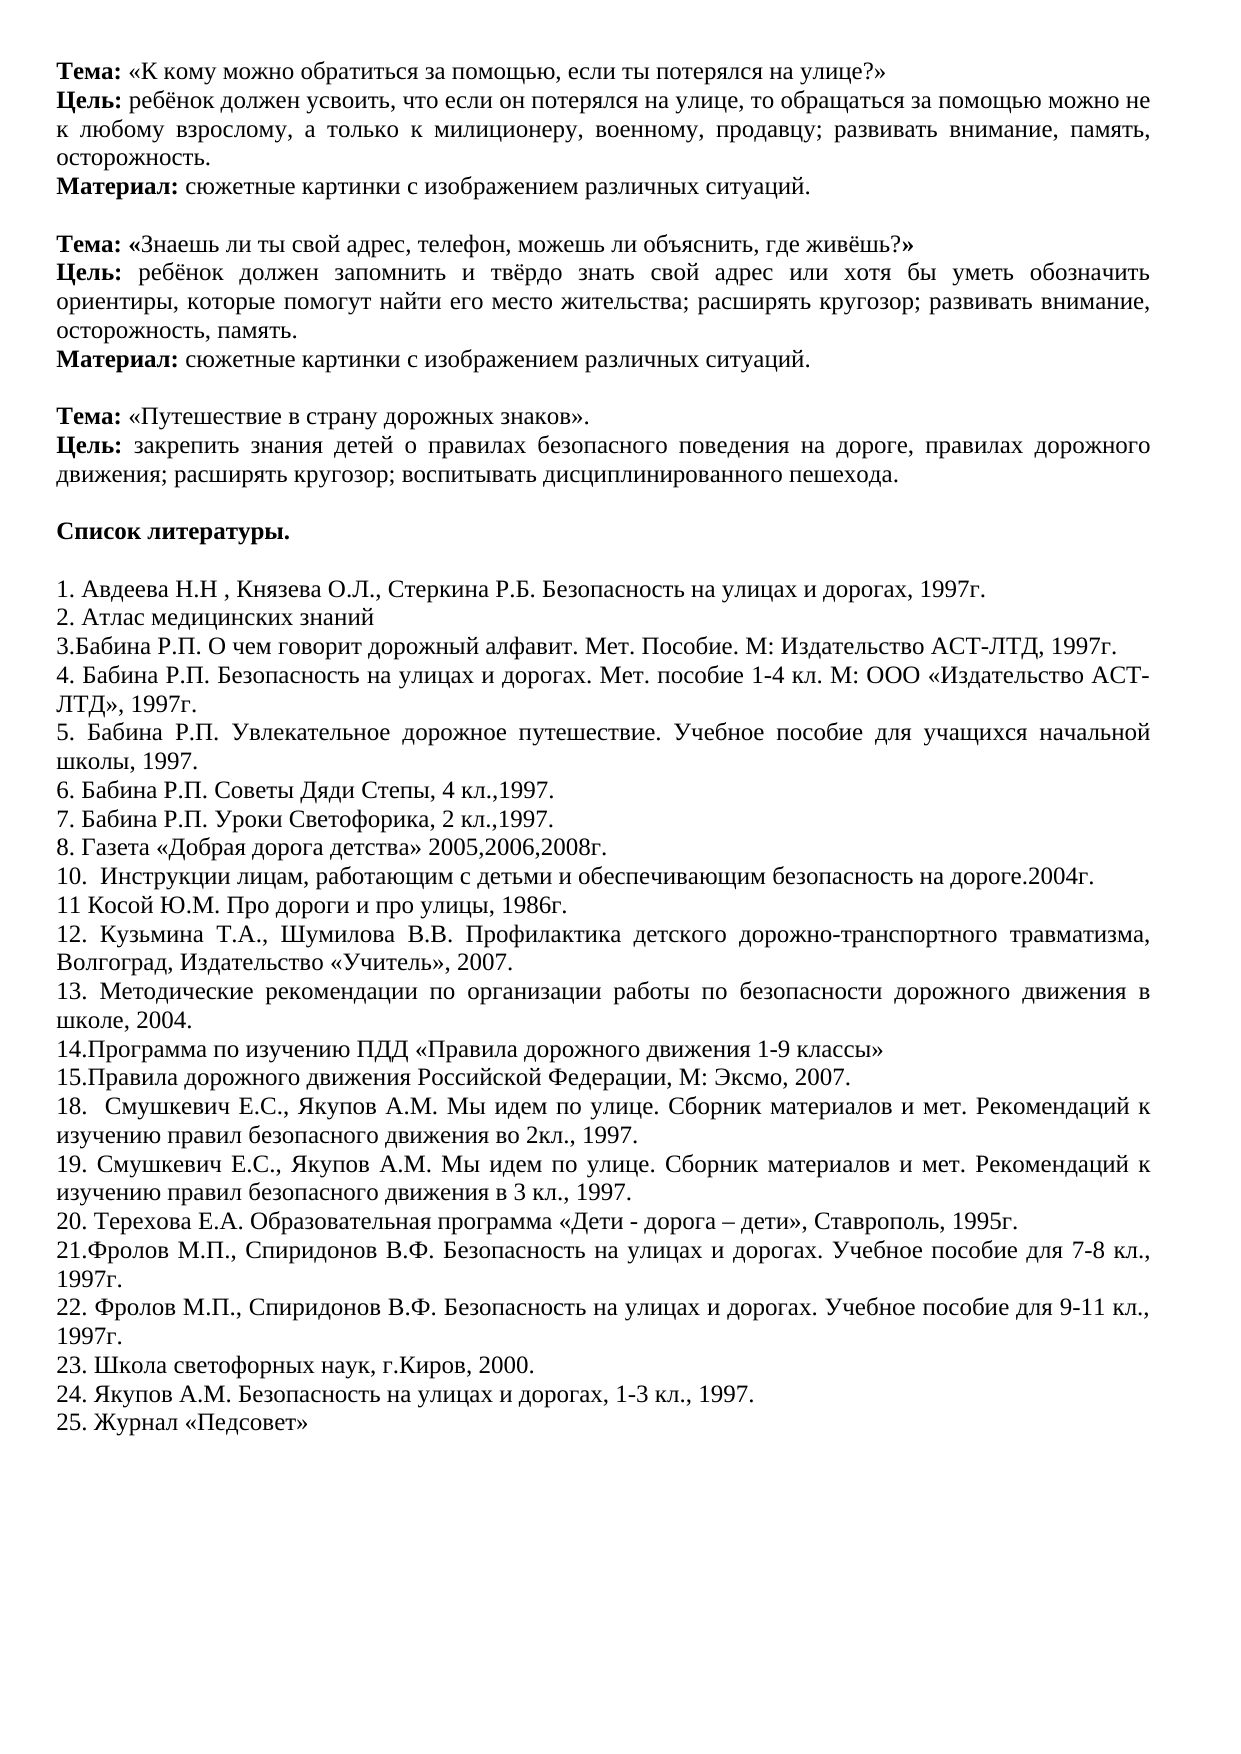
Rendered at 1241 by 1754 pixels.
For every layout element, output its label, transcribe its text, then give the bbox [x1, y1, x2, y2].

text Тема: «Путешествие в страну дорожных знаков». [56, 401, 1152, 430]
text Цель: закрепить знания детей о правилах безопасного поведения на дороге, правилах дорожного движения; расширять кругозор; воспитывать дисциплинированного пешехода. [56, 430, 1152, 487]
text 21.Фролов М.П., Спиридонов В.Ф. Безопасность на улицах и дорогах. Учебное пособие для 7-8 кл., 1997г. [56, 1235, 1152, 1292]
text Цель: ребёнок должен усвоить, что если он потерялся на улице, то обращаться за помощью можно не к любому взрослому, а только к милиционеру, военному, продавцу; развивать внимание, память, осторожность. [56, 85, 1152, 171]
text 11 Косой Ю.М. Про дороги и про улицы, 1986г. [56, 890, 1152, 919]
text 1. Авдеева Н.Н , Князева О.Л., Стеркина Р.Б. Безопасность на улицах и дорогах, 1997г. [56, 574, 1152, 602]
text Список литературы. [56, 516, 1152, 545]
text 15.Правила дорожного движения Российской Федерации, М: Эксмо, 2007. [56, 1062, 1152, 1091]
text 13. Методические рекомендации по организации работы по безопасности дорожного движения в школе, 2004. [56, 976, 1152, 1034]
text 6. Бабина Р.П. Советы Дяди Степы, 4 кл.,1997. [56, 775, 1152, 804]
text Материал: сюжетные картинки с изображением различных ситуаций. [56, 344, 1152, 372]
text 10. Инструкции лицам, работающим с детьми и обеспечивающим безопасность на дороге.2004г. [56, 861, 1152, 890]
text 4. Бабина Р.П. Безопасность на улицах и дорогах. Мет. пособие 1-4 кл. М: ООО «Издательство АСТ-ЛТД», 1997г. [56, 660, 1152, 717]
text 20. Терехова Е.А. Образовательная программа «Дети - дорога – дети», Ставрополь, 1995г. [56, 1206, 1152, 1235]
text 23. Школа светофорных наук, г.Киров, 2000. [56, 1350, 1152, 1379]
text 3.Бабина Р.П. О чем говорит дорожный алфавит. Мет. Пособие. М: Издательство АСТ-ЛТД, 1997г. [56, 631, 1152, 660]
text 2. Атлас медицинских знаний [56, 602, 1152, 631]
text Тема: «Знаешь ли ты свой адрес, телефон, можешь ли объяснить, где живёшь?» [56, 229, 1152, 257]
text 14.Программа по изучению ПДД «Правила дорожного движения 1-9 классы» [56, 1034, 1152, 1062]
text 8. Газета «Добрая дорога детства» 2005,2006,2008г. [56, 832, 1152, 861]
text 25. Журнал «Педсовет» [56, 1407, 1152, 1436]
text 24. Якупов А.М. Безопасность на улицах и дорогах, 1-3 кл., 1997. [56, 1379, 1152, 1407]
text 22. Фролов М.П., Спиридонов В.Ф. Безопасность на улицах и дорогах. Учебное пособие для 9-11 кл., 1997г. [56, 1292, 1152, 1350]
text 7. Бабина Р.П. Уроки Светофорика, 2 кл.,1997. [56, 804, 1152, 832]
text Материал: сюжетные картинки с изображением различных ситуаций. [56, 171, 1152, 200]
text 19. Смушкевич Е.С., Якупов А.М. Мы идем по улице. Сборник материалов и мет. Рекомендаций к изучению правил безопасного движения в 3 кл., 1997. [56, 1149, 1152, 1206]
text 5. Бабина Р.П. Увлекательное дорожное путешествие. Учебное пособие для учащихся начальной школы, 1997. [56, 717, 1152, 775]
text Тема: «К кому можно обратиться за помощью, если ты потерялся на улице?» [56, 56, 1152, 85]
text 12. Кузьмина Т.А., Шумилова В.В. Профилактика детского дорожно-транспортного травматизма, Волгоград, Издательство «Учитель», 2007. [56, 919, 1152, 976]
text Цель: ребёнок должен запомнить и твёрдо знать свой адрес или хотя бы уметь обозначить ориентиры, которые помогут найти его место жительства; расширять кругозор; развивать внимание, осторожность, память. [56, 257, 1152, 344]
text 18. Смушкевич Е.С., Якупов А.М. Мы идем по улице. Сборник материалов и мет. Рекомендаций к изучению правил безопасного движения во 2кл., 1997. [56, 1091, 1152, 1149]
